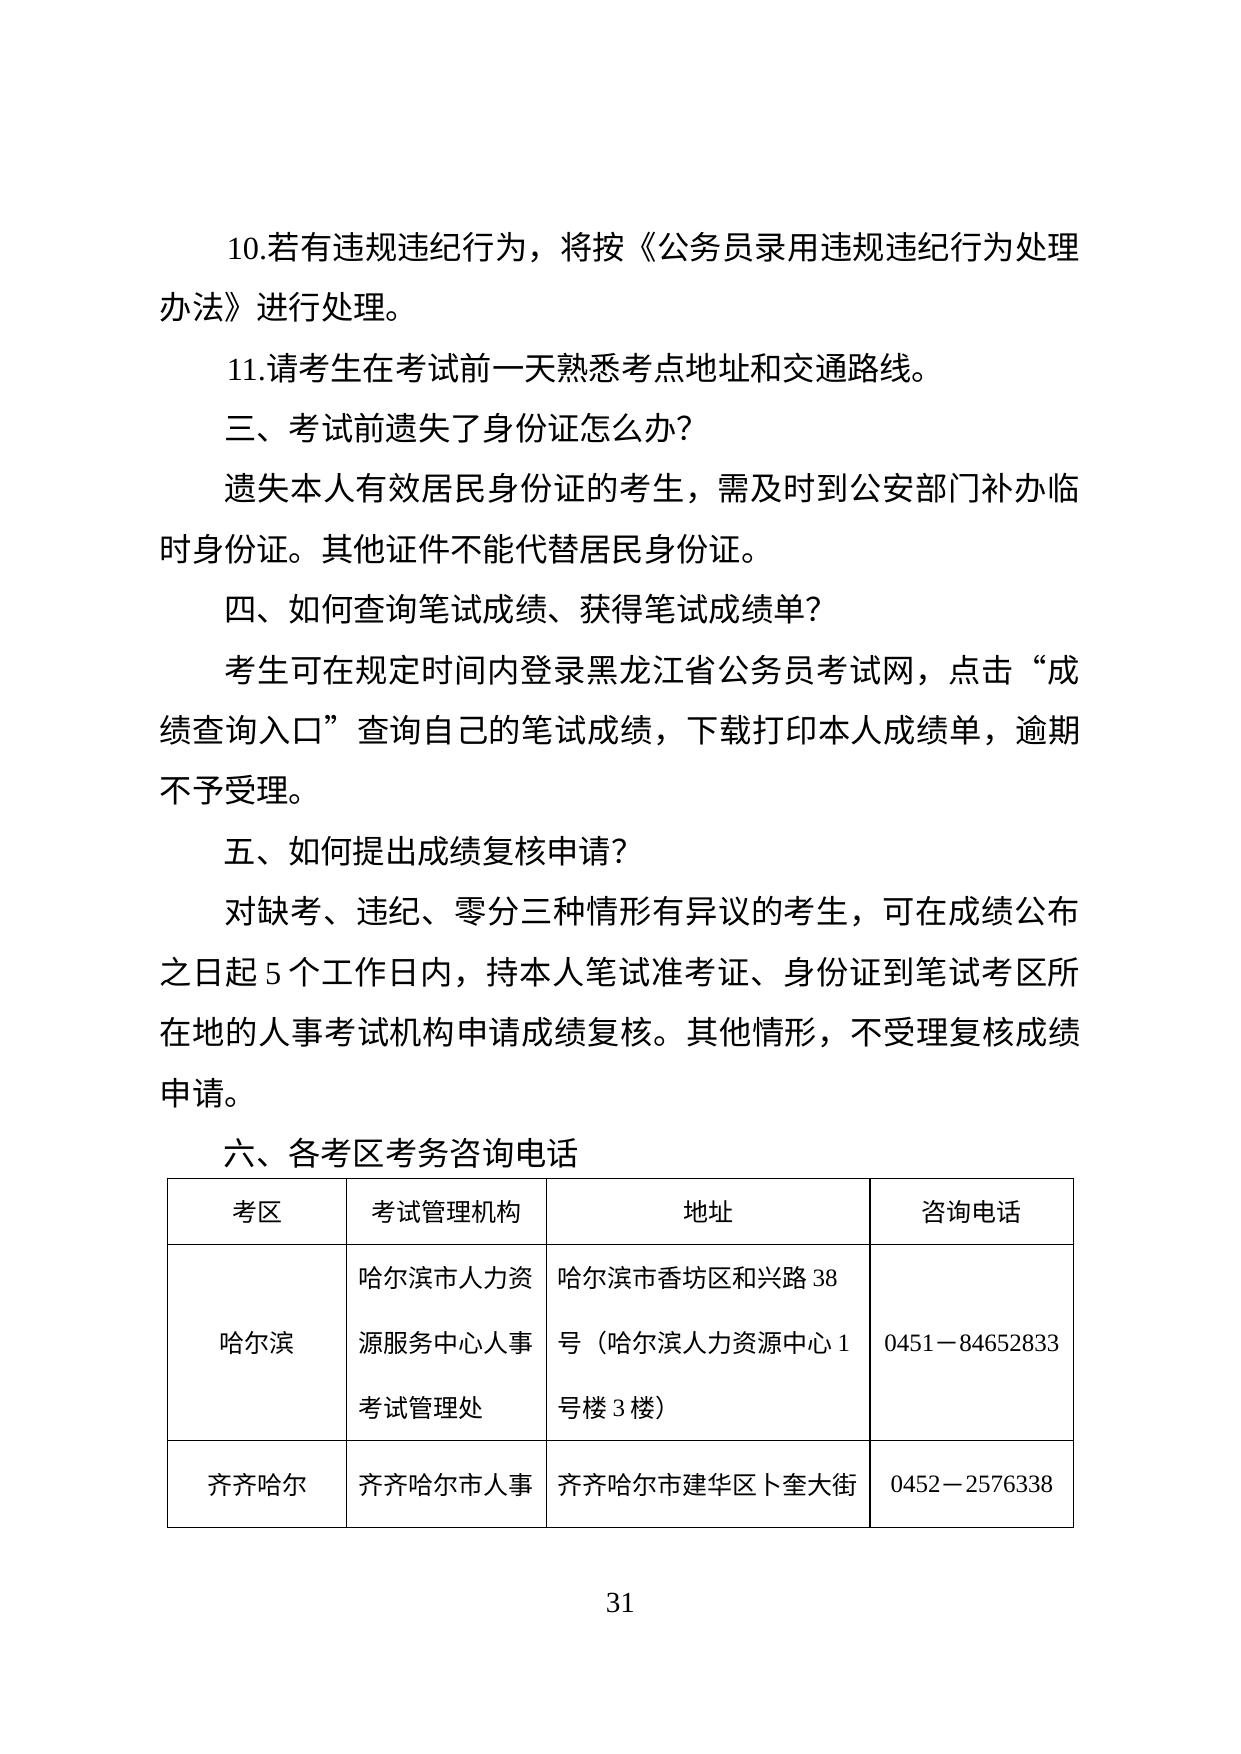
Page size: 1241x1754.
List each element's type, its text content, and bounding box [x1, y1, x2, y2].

table_header 考区 [168, 1179, 346, 1243]
table_cell 齐齐哈尔市人事考试中心 [347, 1441, 546, 1527]
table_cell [547, 1441, 869, 1527]
table_cell 齐齐哈尔 [168, 1441, 346, 1527]
text 对缺考、违纪、零分三种情形有异议的考生，可在成绩公布之日起5个工作日内，持本人笔试准考证、身份证到笔试考区所在地的人事考试机构申请成绩复核。其他情形，不受理复核成绩申请。 [159, 875, 1081, 1117]
table_header 地址 [547, 1179, 869, 1243]
text 六、各考区考务咨询电话 [159, 1117, 1081, 1177]
table_cell 0452－2576338 [871, 1441, 1073, 1527]
list 如何提出成绩复核申请？ [159, 815, 1081, 875]
table_header 考试管理机构 [347, 1179, 546, 1243]
table_cell 哈尔滨 [168, 1245, 346, 1439]
text 遗失本人有效居民身份证的考生，需及时到公安部门补办临时身份证。其他证件不能代替居民身份证。 [159, 452, 1081, 573]
text 11.请考生在考试前一天熟悉考点地址和交通路线。 [159, 332, 1081, 392]
text 10.若有违规违纪行为，将按《公务员录用违规违纪行为处理办法》进行处理。 [159, 211, 1081, 332]
text 四、如何查询笔试成绩、获得笔试成绩单？ [159, 573, 1081, 634]
text 三、考试前遗失了身份证怎么办？ [159, 392, 1081, 452]
text 考生可在规定时间内登录黑龙江省公务员考试网，点击“成绩查询入口”查询自己的笔试成绩，下载打印本人成绩单，逾期不予受理。 [159, 634, 1081, 815]
table_cell 哈尔滨市香坊区和兴路38号（哈尔滨人力资源中心1号楼3楼） [547, 1245, 869, 1439]
table_cell 哈尔滨市人力资源服务中心人事考试管理处 [347, 1245, 546, 1439]
table_cell 0451－84652833 [871, 1245, 1073, 1439]
table_header 咨询电话 [871, 1179, 1073, 1243]
